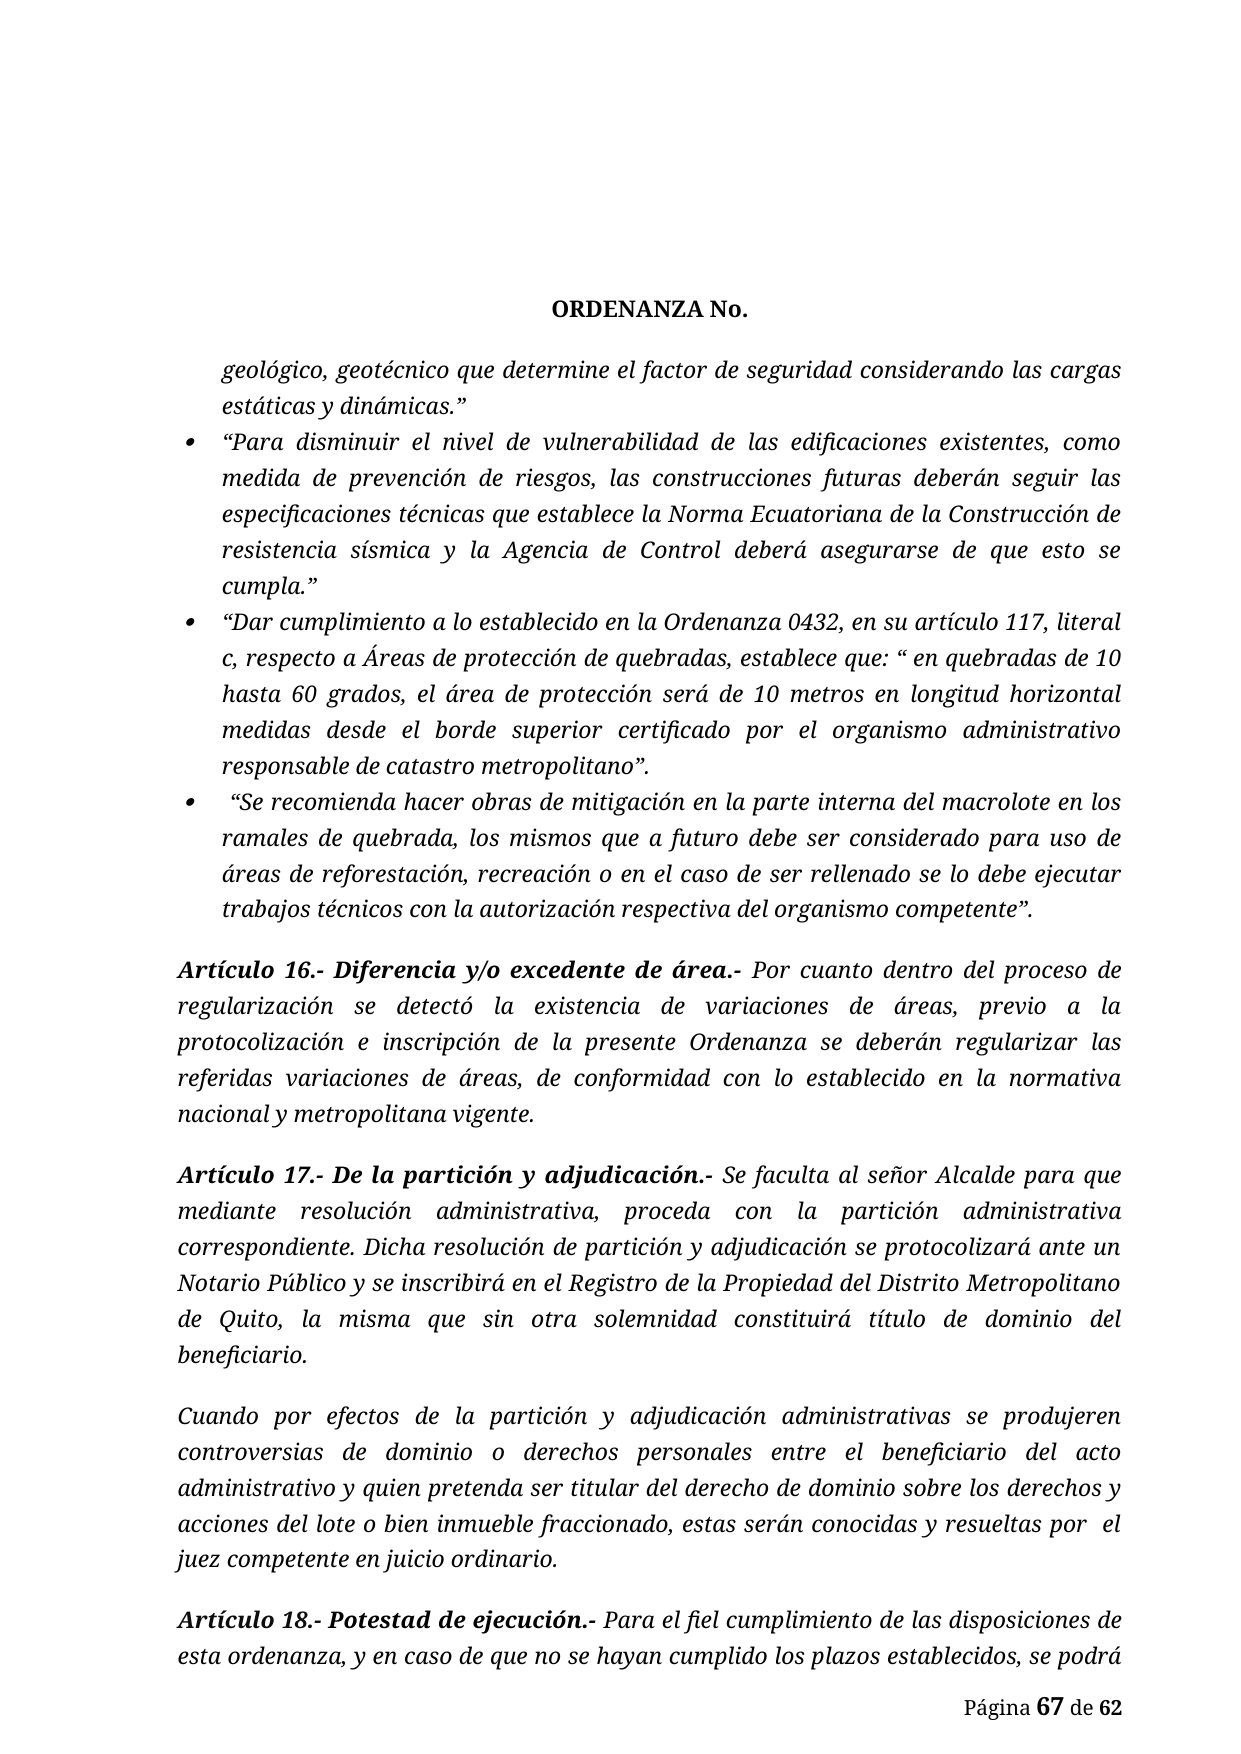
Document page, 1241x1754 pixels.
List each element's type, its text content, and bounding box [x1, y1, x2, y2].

list “Dar cumplimiento a lo establecido en la Ordenanza 0432, en su artículo 117, literal c, respecto a Áreas de protección de quebradas, establece que: “ en quebradas de 10 hasta 60 grados, el área de protección será de 10 metros en longitud horizontal medidas desde el borde superior certificado por el organismo administrativo responsable de catastro metropolitano”. [184, 606, 1122, 781]
text Artículo 17.- De la partición y adjudicación.- Se faculta al señor Alcalde para que mediante resolución administrativa, proceda con la partición administrativa correspondiente. Dicha resolución de partición y adjudicación se protocolizará ante un Notario Público y se inscribirá en el Registro de la Propiedad del Distrito Metropolitano de Quito, la misma que sin otra solemnidad constituirá título de dominio del beneficiario. [177, 1159, 1122, 1370]
text Artículo 16.- Diferencia y/o excedente de área.- Por cuanto dentro del proceso de regularización se detectó la existencia de variaciones de áreas, previo a la protocolización e inscripción de la presente Ordenanza se deberán regularizar las referidas variaciones de áreas, de conformidad con lo establecido en la normativa nacional y metropolitana vigente. [177, 954, 1122, 1129]
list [184, 354, 1122, 422]
list “Se recomienda hacer obras de mitigación en la parte interna del macrolote en los ramales de quebrada, los mismos que a futuro debe ser considerado para uso de áreas de reforestación, recreación o en el caso de ser rellenado se lo debe ejecutar trabajos técnicos con la autorización respectiva del organismo competente”. [184, 786, 1122, 925]
list “Para disminuir el nivel de vulnerabilidad de las edificaciones existentes, como medida de prevención de riesgos, las construcciones futuras deberán seguir las especificaciones técnicas que establece la Norma Ecuatoriana de la Construcción de resistencia sísmica y la Agencia de Control deberá asegurarse de que esto se cumpla.” [184, 426, 1122, 601]
text Cuando por efectos de la partición y adjudicación administrativas se produjeren controversias de dominio o derechos personales entre el beneficiario del acto administrativo y quien pretenda ser titular del derecho de dominio sobre los derechos y acciones del lote o bien inmueble fraccionado, estas serán conocidas y resueltas por el juez competente en juicio ordinario. [177, 1400, 1122, 1575]
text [177, 1604, 1122, 1672]
